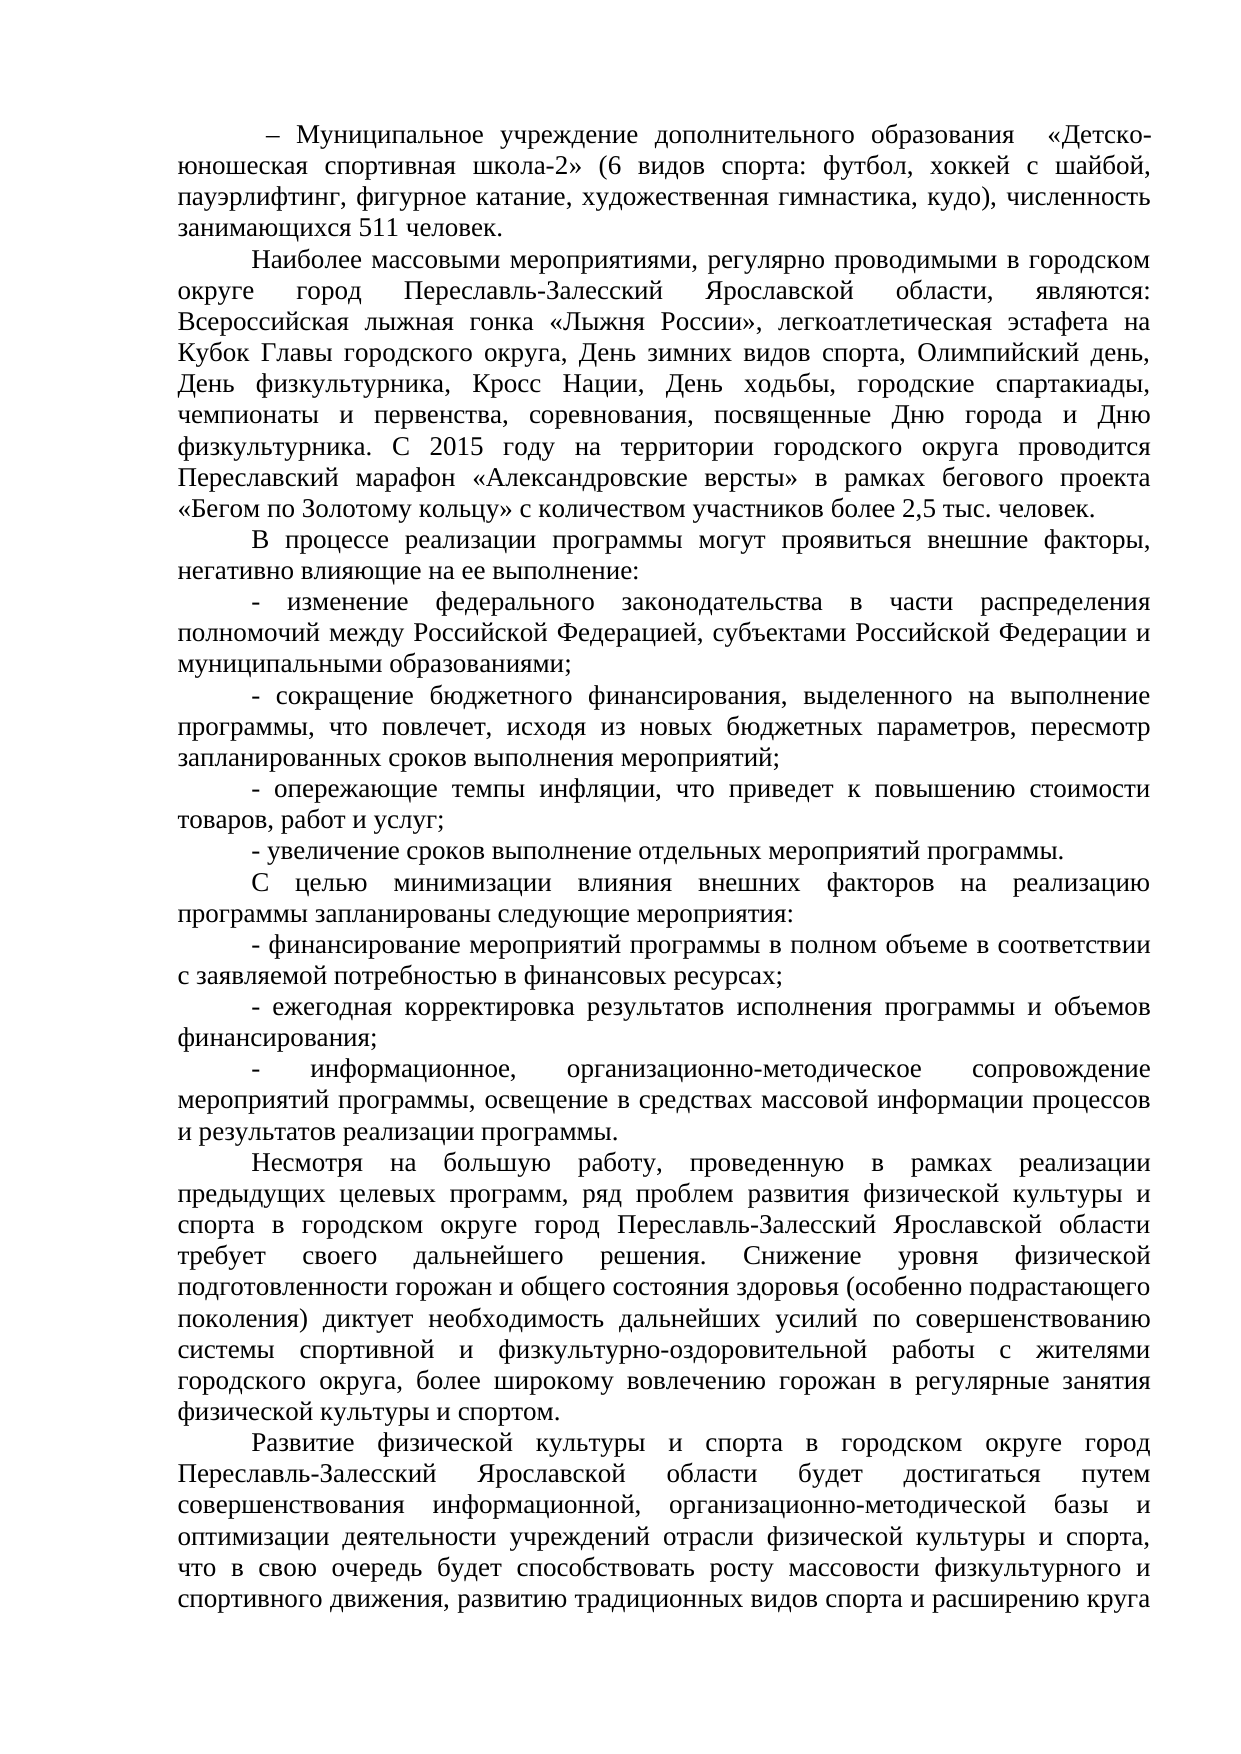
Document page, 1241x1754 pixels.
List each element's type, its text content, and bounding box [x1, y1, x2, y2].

text С целью минимизации влияния внешних факторов на реализацию программы запланированы следующие мероприятия: [177, 866, 1152, 928]
text - информационное, организационно-методическое сопровождение мероприятий программы, освещение в средствах массовой информации процессов и результатов реализации программы. [177, 1052, 1152, 1146]
text Наиболее массовыми мероприятиями, регулярно проводимыми в городском округе город Переславль-Залесский Ярославской области, являются: Всероссийская лыжная гонка «Лыжня России», легкоатлетическая эстафета на Кубок Главы городского округа, День зимних видов спорта, Олимпийский день, День физкультурника, Кросс Нации, День ходьбы, городские спартакиады, чемпионаты и первенства, соревнования, посвященные Дню города и Дню физкультурника. С 2015 году на территории городского округа проводится Переславский марафон «Александровские версты» в рамках бегового проекта «Бегом по Золотому кольцу» с количеством участников более 2,5 тыс. человек. [177, 243, 1152, 523]
text В процессе реализации программы могут проявиться внешние факторы, негативно влияющие на ее выполнение: [177, 523, 1152, 585]
text - ежегодная корректировка результатов исполнения программы и объемов финансирования; [177, 990, 1152, 1052]
text – Муниципальное учреждение дополнительного образования «Детско-юношеская спортивная школа-2» (6 видов спорта: футбол, хоккей с шайбой, пауэрлифтинг, фигурное катание, художественная гимнастика, кудо), численность занимающихся 511 человек. [177, 118, 1152, 243]
text - опережающие темпы инфляции, что приведет к повышению стоимости товаров, работ и услуг; [177, 772, 1152, 834]
text - увеличение сроков выполнение отдельных мероприятий программы. [177, 834, 1152, 866]
text - изменение федерального законодательства в части распределения полномочий между Российской Федерацией, субъектами Российской Федерации и муниципальными образованиями; [177, 585, 1152, 679]
text - финансирование мероприятий программы в полном объеме в соответствии с заявляемой потребностью в финансовых ресурсах; [177, 928, 1152, 990]
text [177, 1426, 1152, 1613]
text - сокращение бюджетного финансирования, выделенного на выполнение программы, что повлечет, исходя из новых бюджетных параметров, пересмотр запланированных сроков выполнения мероприятий; [177, 679, 1152, 772]
text Несмотря на большую работу, проведенную в рамках реализации предыдущих целевых программ, ряд проблем развития физической культуры и спорта в городском округе город Переславль-Залесский Ярославской области требует своего дальнейшего решения. Снижение уровня физической подготовленности горожан и общего состояния здоровья (особенно подрастающего поколения) диктует необходимость дальнейших усилий по совершенствованию системы спортивной и физкультурно-оздоровительной работы с жителями городского округа, более широкому вовлечению горожан в регулярные занятия физической культуры и спортом. [177, 1146, 1152, 1426]
